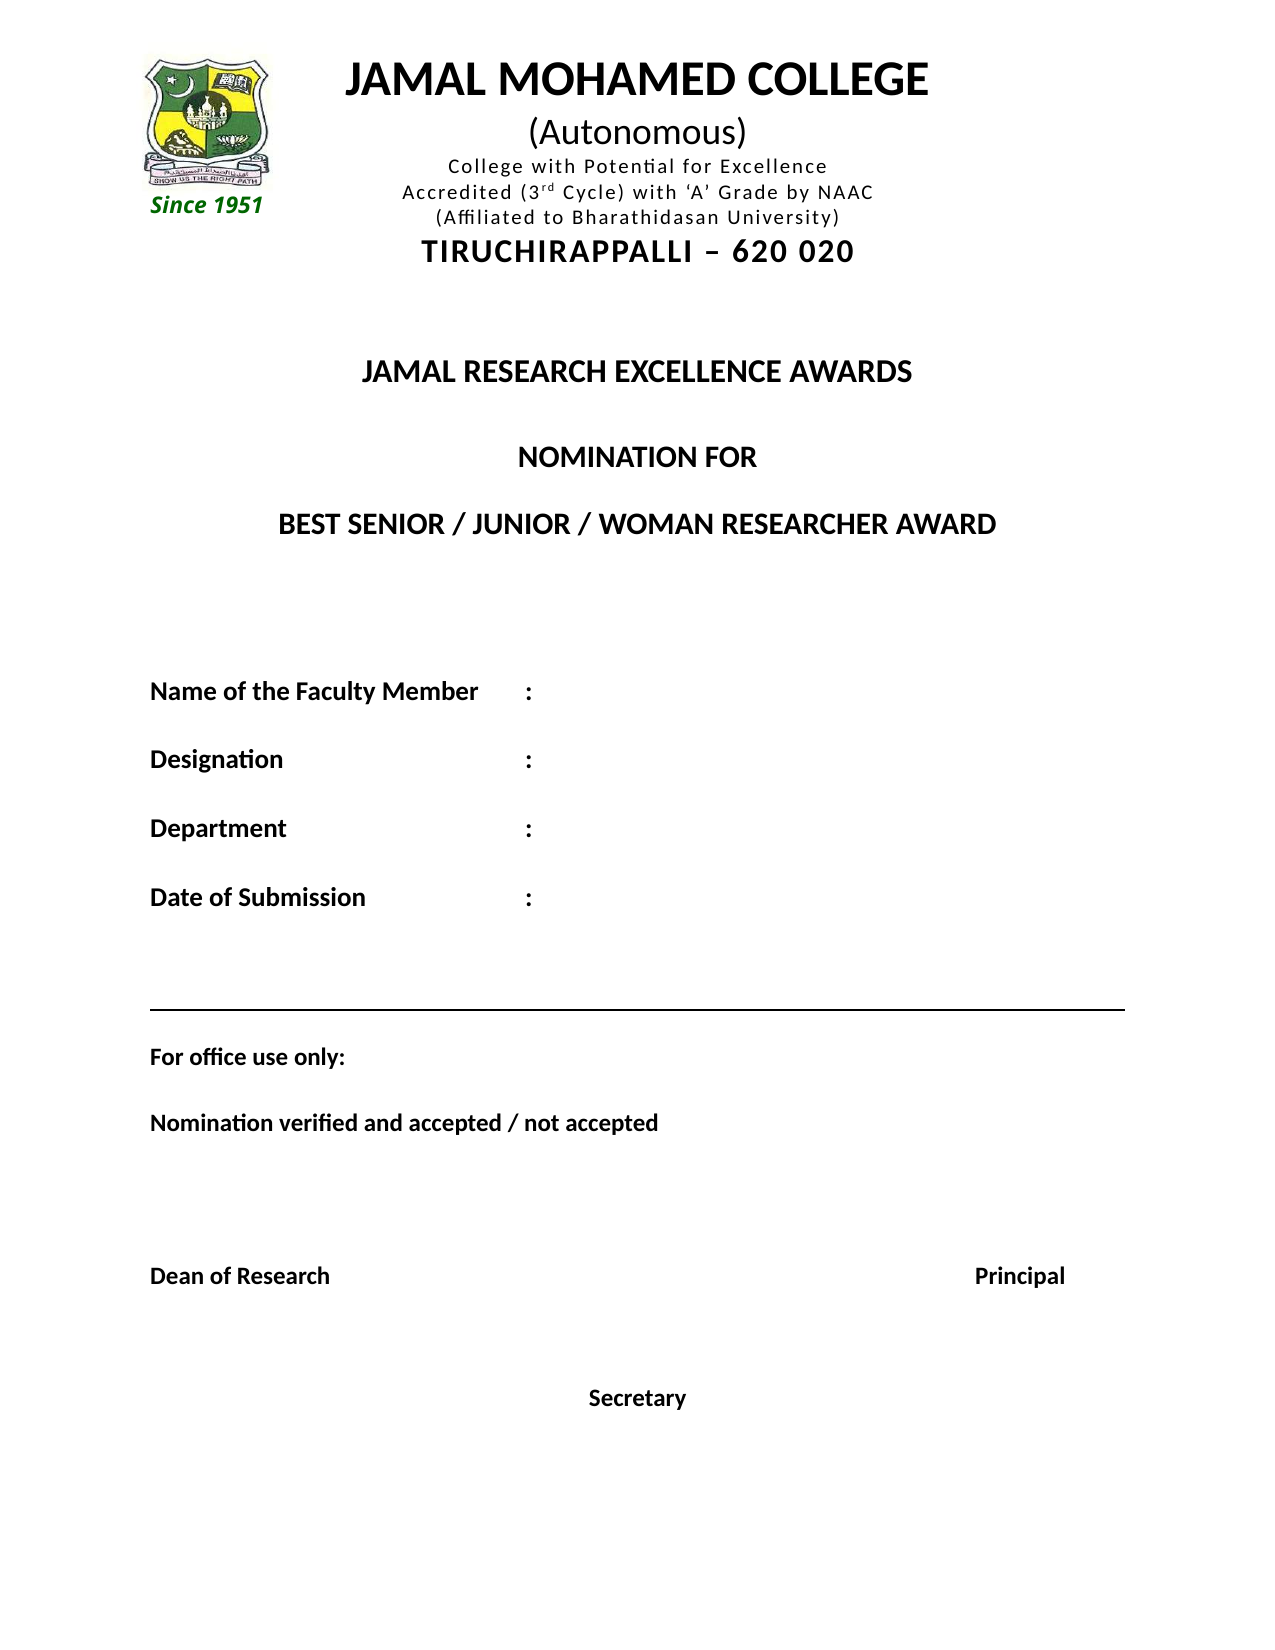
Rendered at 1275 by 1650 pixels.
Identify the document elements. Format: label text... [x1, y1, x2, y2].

text Date of Submission : [150, 880, 1125, 913]
text For office use only: [150, 1041, 1125, 1072]
text Nomination verified and accepted / not accepted [150, 1107, 1125, 1138]
text NOMINATION FOR [150, 438, 1125, 476]
text Accredited (3rd Cycle) with ‘A’ Grade by NAAC [260, 179, 1125, 204]
text Department : [150, 811, 1125, 844]
text (Autonomous) [286, 108, 1125, 154]
text College with Potential for Excellence [286, 154, 1125, 179]
text Secretary [150, 1382, 1125, 1413]
text BEST SENIOR / JUNIOR / WOMAN RESEARCHER AWARD [150, 504, 1125, 542]
text JAMAL RESEARCH EXCELLENCE AWARDS [150, 350, 1125, 391]
picture [136, 42, 286, 198]
text TIRUCHIRAPPALLI – 620 020 [150, 230, 1125, 271]
text Dean of Research Principal [150, 1260, 1125, 1291]
text JAMAL MOHAMED COLLEGE [286, 47, 1125, 108]
text Name of the Faculty Member : [150, 674, 1125, 707]
text Designation : [150, 743, 1125, 776]
text (Affiliated to Bharathidasan University) [150, 204, 1125, 230]
